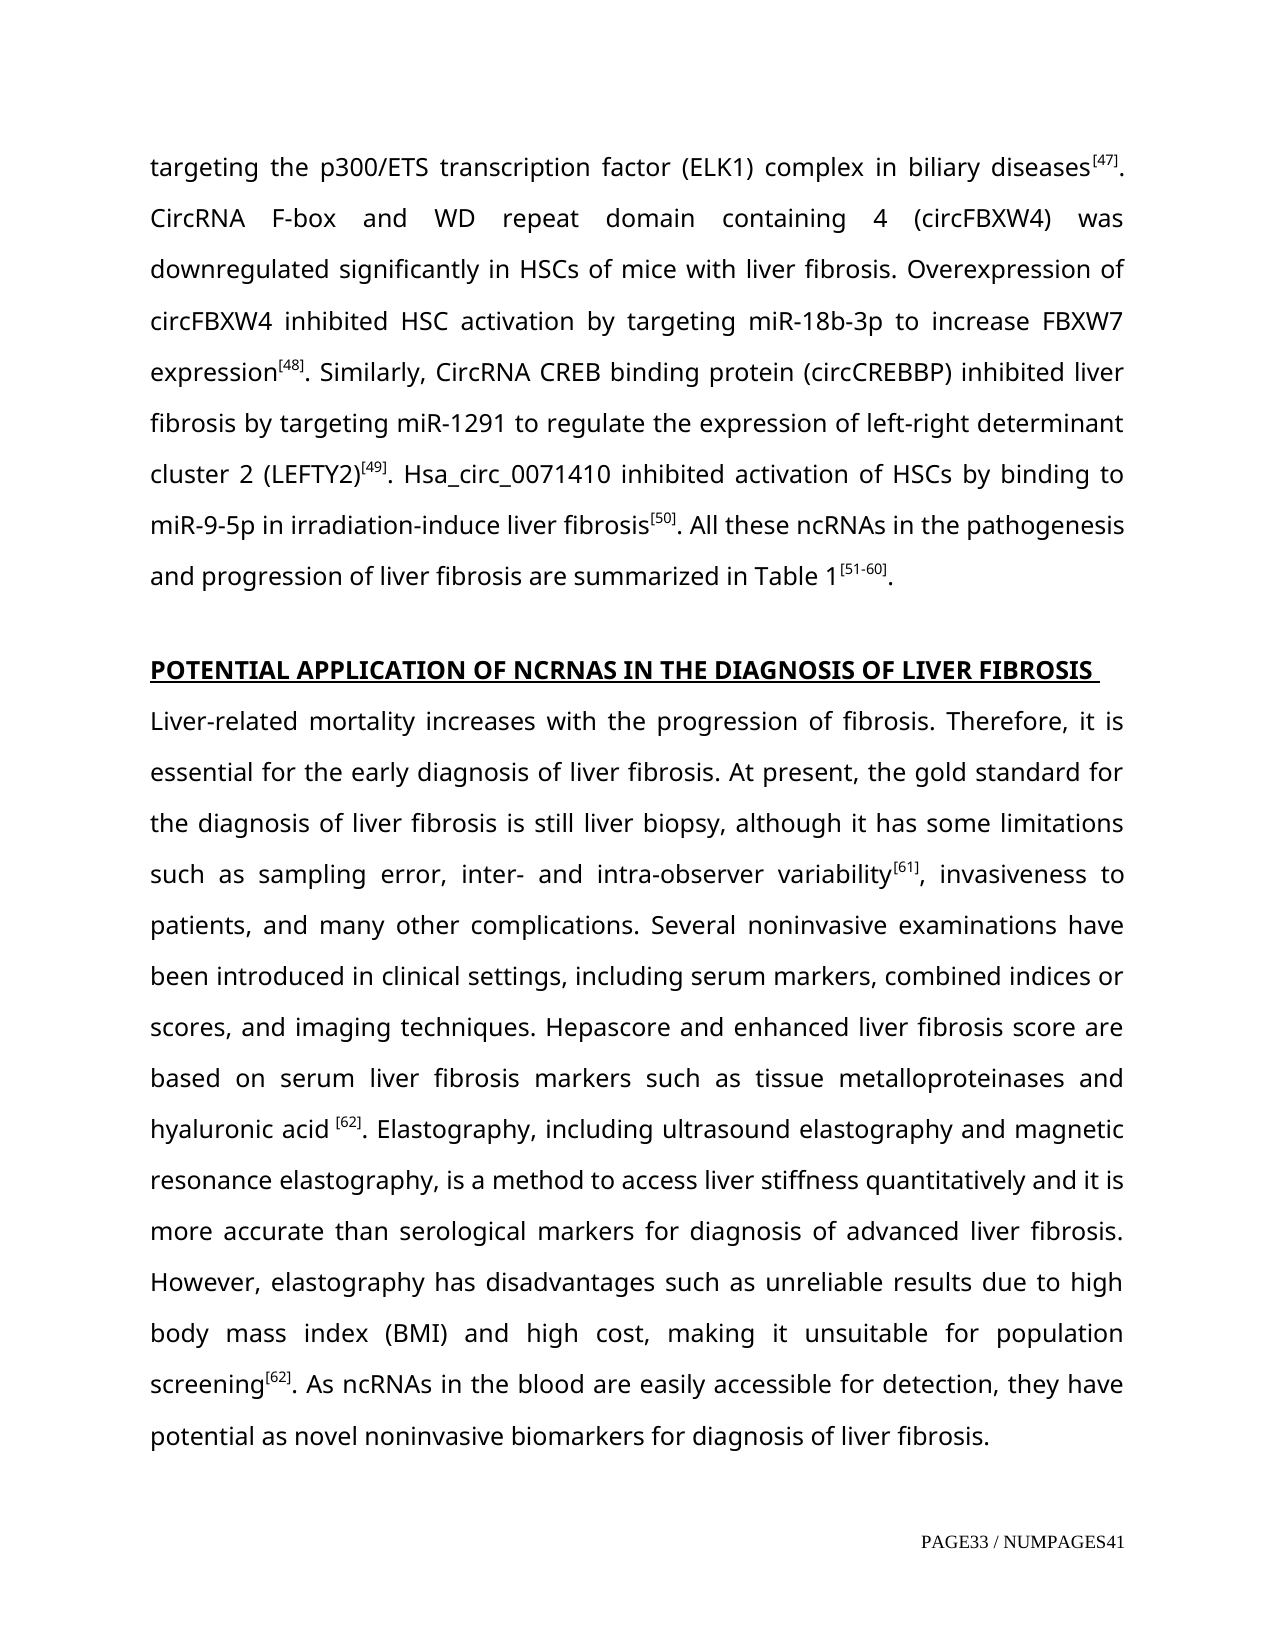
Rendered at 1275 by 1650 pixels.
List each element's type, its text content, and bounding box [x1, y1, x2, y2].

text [150, 150, 1125, 592]
text POTENTIAL APPLICATION OF ncRNAs IN THE DIAGNOSIS OF LIVER FIBROSIS [150, 652, 1125, 687]
text Liver-related mortality increases with the progression of fibrosis. Therefore, it is essential for the early diagnosis of liver fibrosis. At present, the gold standard for the diagnosis of liver fibrosis is still liver biopsy, although it has some limitations such as sampling error, inter- and intra-observer variability[61], invasiveness to patients, and many other complications. Several noninvasive examinations have been introduced in clinical settings, including serum markers, combined indices or scores, and imaging techniques. Hepascore and enhanced liver fibrosis score are based on serum liver fibrosis markers such as tissue metalloproteinases and hyaluronic acid [62]. Elastography, including ultrasound elastography and magnetic resonance elastography, is a method to access liver stiffness quantitatively and it is more accurate than serological markers for diagnosis of advanced liver fibrosis. However, elastography has disadvantages such as unreliable results due to high body mass index (BMI) and high cost, making it unsuitable for population screening[62]. As ncRNAs in the blood are easily accessible for detection, they have potential as novel noninvasive biomarkers for diagnosis of liver fibrosis. [150, 703, 1125, 1452]
